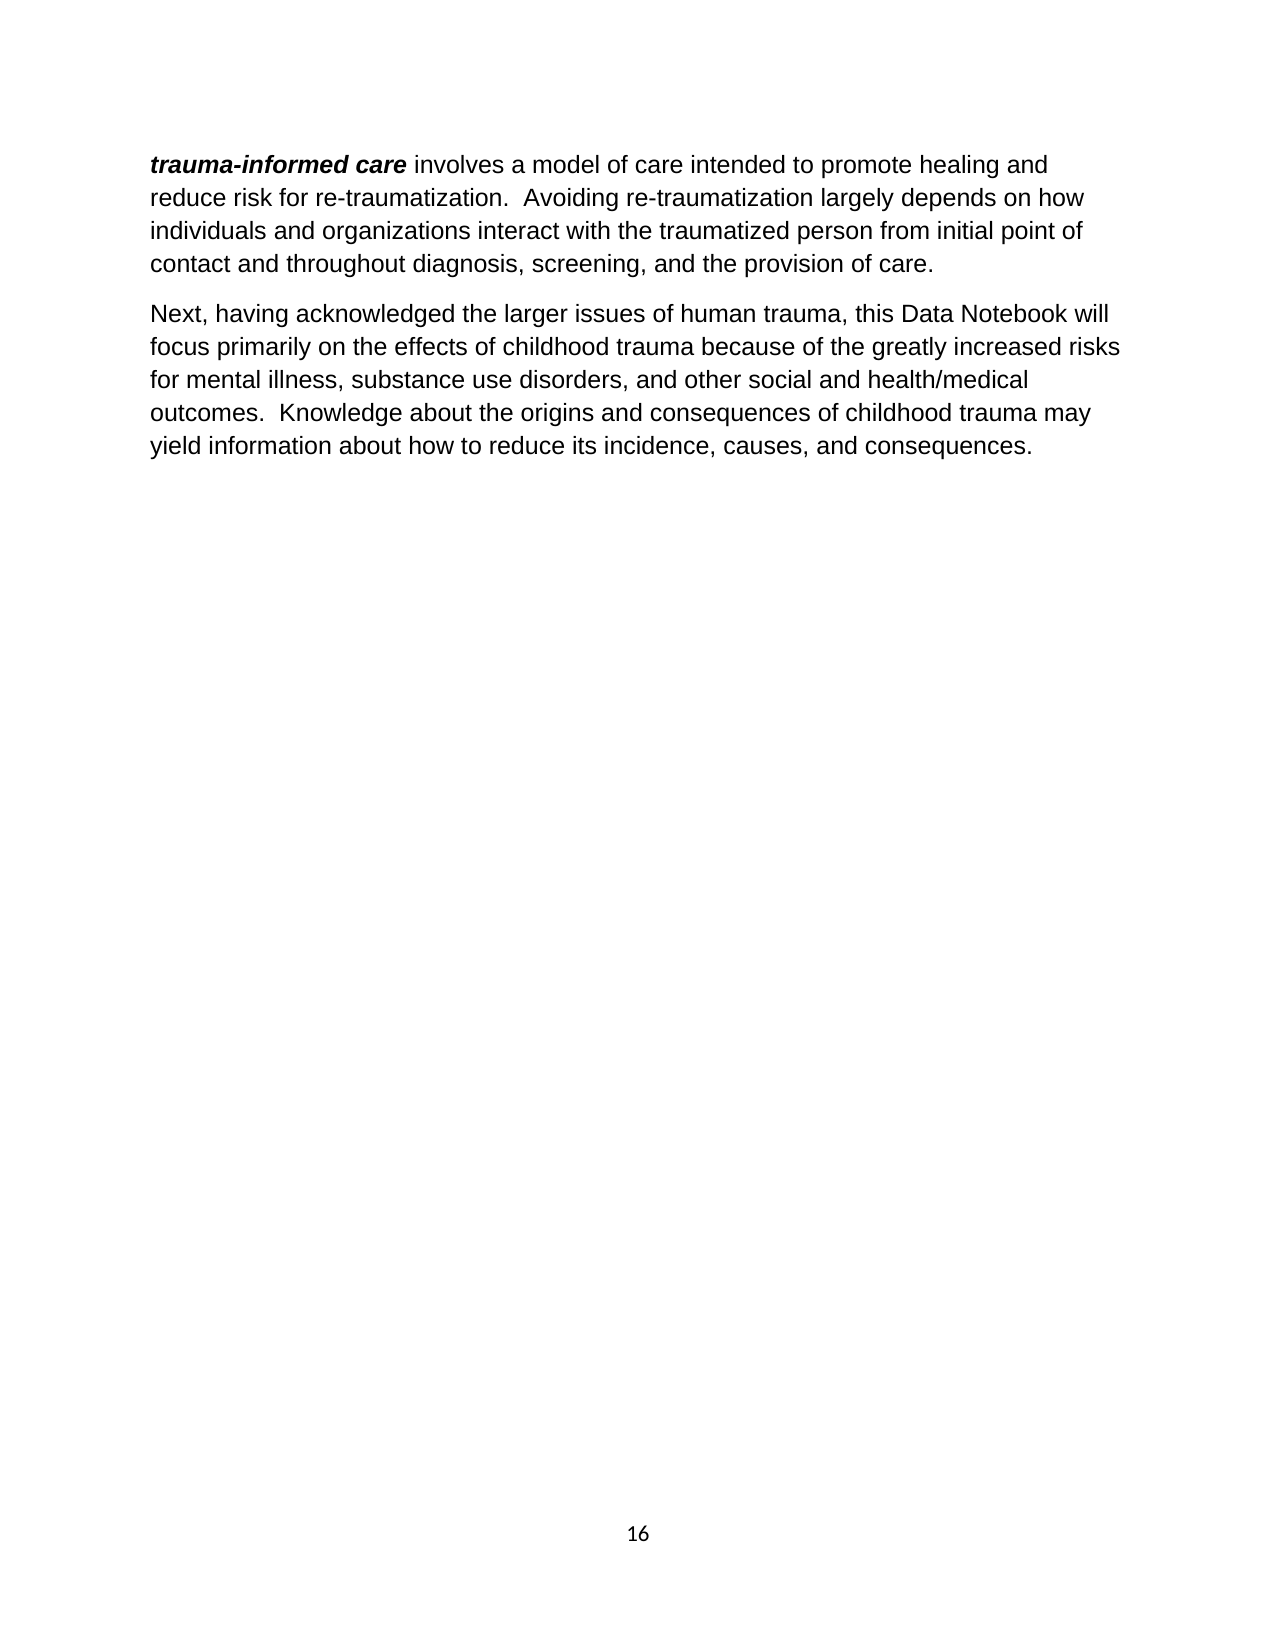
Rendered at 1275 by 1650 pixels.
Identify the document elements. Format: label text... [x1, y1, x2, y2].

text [150, 150, 1125, 278]
text Next, having acknowledged the larger issues of human trauma, this Data Notebook will focus primarily on the effects of childhood trauma because of the greatly increased risks for mental illness, substance use disorders, and other social and health/medical outcomes. Knowledge about the origins and consequences of childhood trauma may yield information about how to reduce its incidence, causes, and consequences. [150, 299, 1125, 459]
